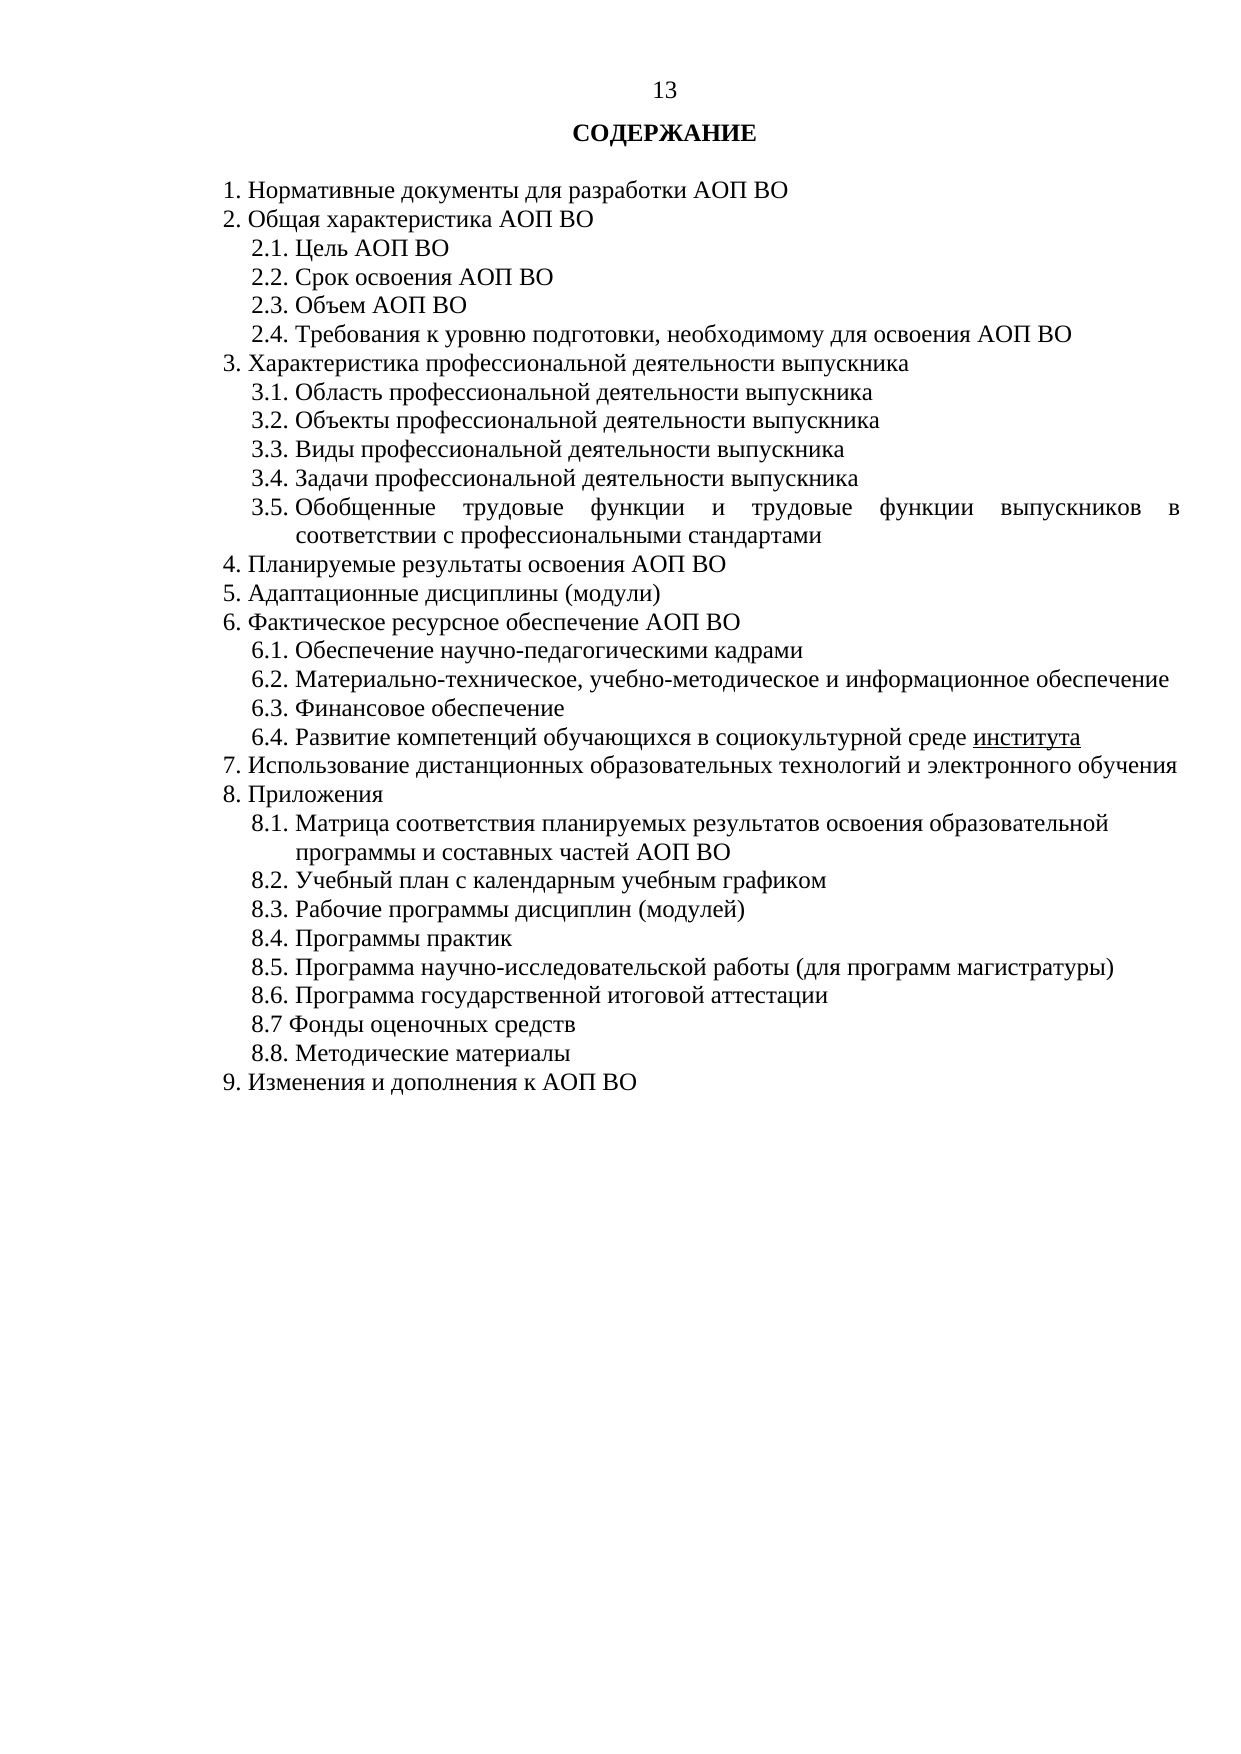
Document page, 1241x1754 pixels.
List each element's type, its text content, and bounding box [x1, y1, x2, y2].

text 3.1. Область профессиональной деятельности выпускника [223, 377, 1181, 406]
text 8.4. Программы практик [251, 923, 1181, 952]
text 2.4. Требования к уровню подготовки, необходимому для освоения АОП ВО [223, 319, 1181, 348]
text 8.7 Фонды оценочных средств [251, 1009, 1181, 1038]
text 6.3. Финансовое обеспечение [223, 693, 1181, 722]
text 6.1. Обеспечение научно-педагогическими кадрами [223, 636, 1181, 664]
text 6.2. Материально-техническое, учебно-методическое и информационное обеспечение [223, 664, 1181, 693]
text 2. Общая характеристика АОП ВО [223, 204, 1181, 233]
text 3.4. Задачи профессиональной деятельности выпускника [223, 463, 1181, 492]
text 3.3. Виды профессиональной деятельности выпускника [223, 434, 1181, 463]
text 7. Использование дистанционных образовательных технологий и электронного обучения [223, 751, 1181, 779]
text 3. Характеристика профессиональной деятельности выпускника [223, 348, 1181, 377]
text 8.1. Матрица соответствия планируемых результатов освоения образовательной программы и составных частей АОП ВО [251, 808, 1181, 866]
text 1. Нормативные документы для разработки АОП ВО [223, 176, 1181, 204]
text 8.2. Учебный план с календарным учебным графиком [251, 866, 1181, 894]
text СОДЕРЖАНИЕ [148, 118, 1181, 147]
text 9. Изменения и дополнения к АОП ВО [223, 1067, 1181, 1096]
text 8.5. Программа научно-исследовательской работы (для программ магистратуры) [251, 952, 1181, 981]
text 8.3. Рабочие программы дисциплин (модулей) [251, 894, 1181, 923]
text 8. Приложения [148, 779, 1181, 808]
text 8.6. Программа государственной итоговой аттестации [251, 981, 1181, 1009]
text 3.5. Обобщенные трудовые функции и трудовые функции выпускников в соответствии с профессиональными стандартами [251, 492, 1181, 549]
text 8.8. Методические материалы [251, 1038, 1181, 1067]
text 2.2. Срок освоения АОП ВО [223, 262, 1181, 291]
text 2.3. Объем АОП ВО [223, 291, 1181, 319]
text 6. Фактическое ресурсное обеспечение АОП ВО [223, 607, 1181, 636]
text 3.2. Объекты профессиональной деятельности выпускника [223, 406, 1181, 434]
text 2.1. Цель АОП ВО [223, 233, 1181, 262]
text 6.4. Развитие компетенций обучающихся в социокультурной среде института [223, 722, 1181, 751]
text 5. Адаптационные дисциплины (модули) [223, 578, 1181, 607]
text 4. Планируемые результаты освоения АОП ВО [223, 549, 1181, 578]
